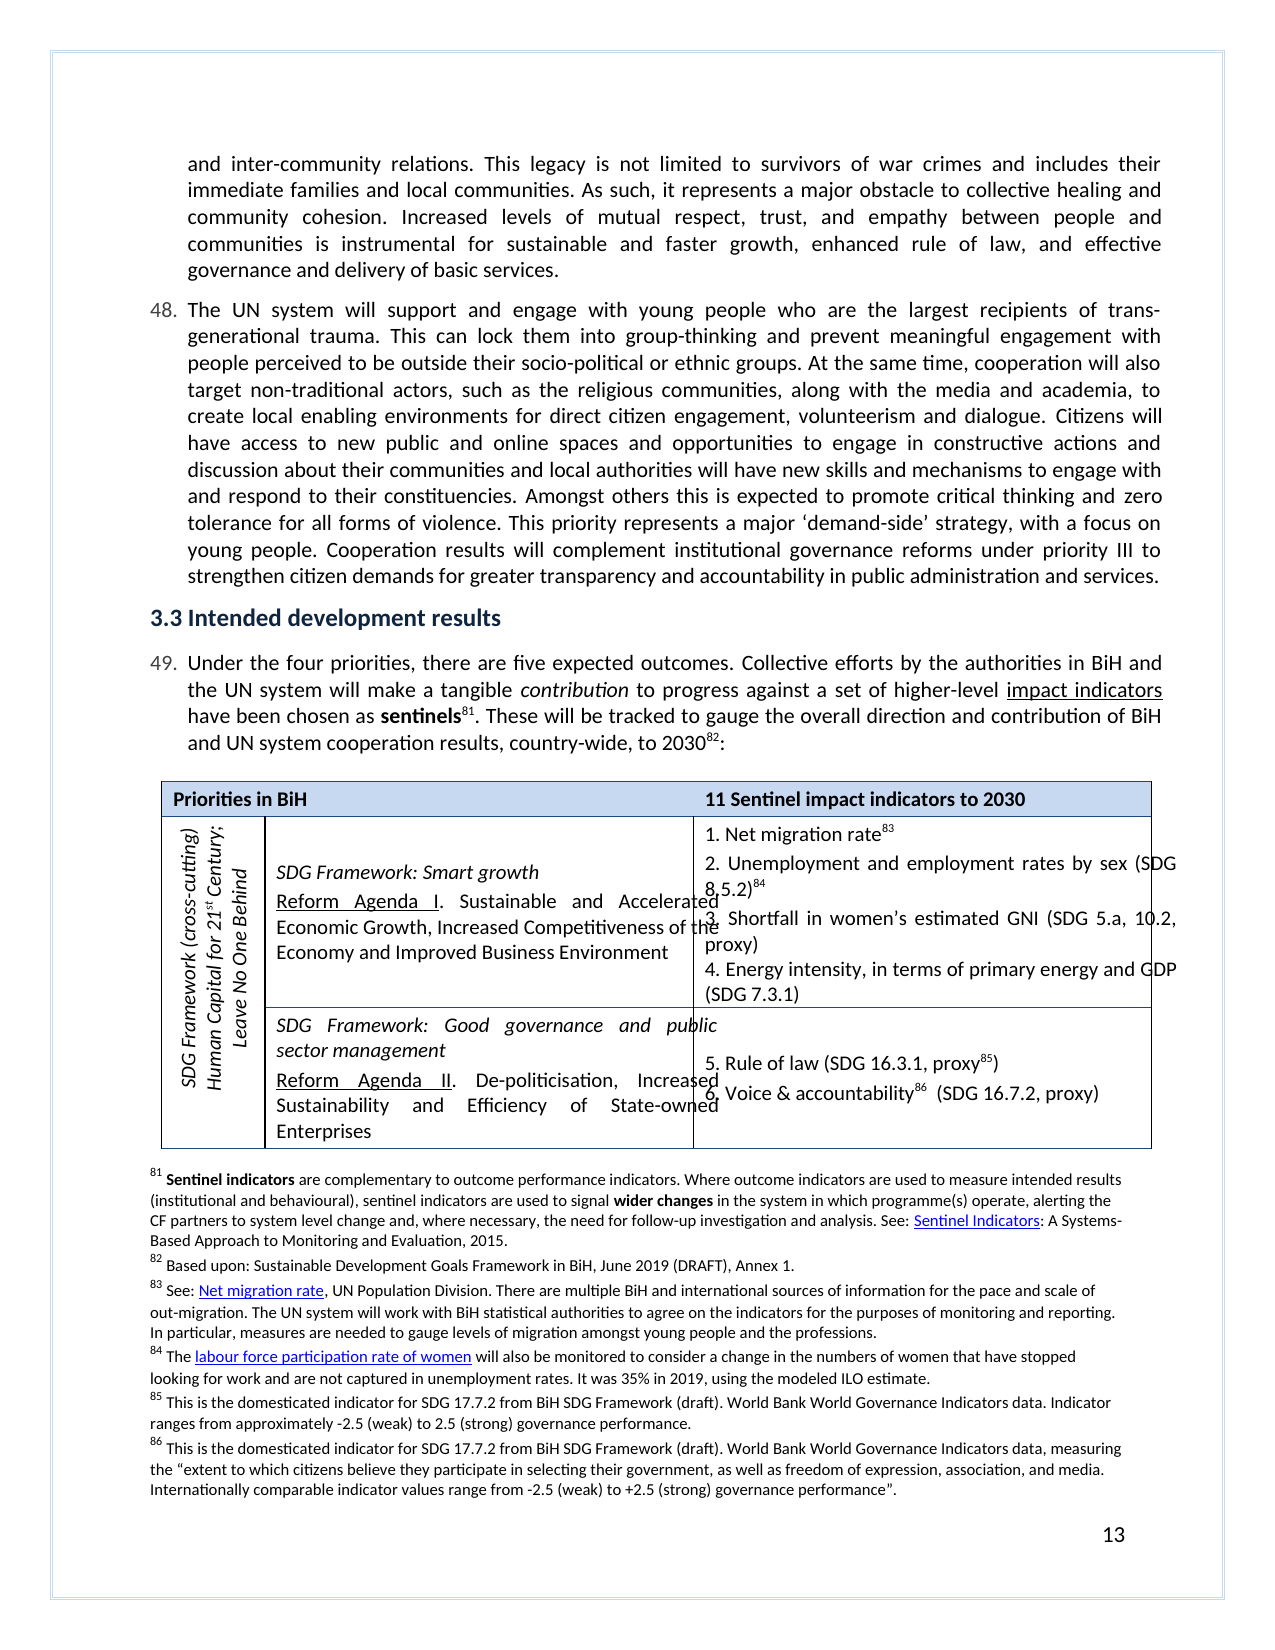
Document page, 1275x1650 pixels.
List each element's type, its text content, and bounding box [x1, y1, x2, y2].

list The UN system will support and engage with young people who are the largest recipients of trans-generational trauma. This can lock them into group-thinking and prevent meaningful engagement with people perceived to be outside their socio-political or ethnic groups. At the same time, cooperation will also target non-traditional actors, such as the religious communities, along with the media and academia, to create local enabling environments for direct citizen engagement, volunteerism and dialogue. Citizens will have access to new public and online spaces and opportunities to engage in constructive actions and discussion about their communities and local authorities will have new skills and mechanisms to engage with and respond to their constituencies. Amongst others this is expected to promote critical thinking and zero tolerance for all forms of violence. This priority represents a major ‘demand-side’ strategy, with a focus on young people. Cooperation results will complement institutional governance reforms under priority III to strengthen citizen demands for greater transparency and accountability in public administration and services. [150, 296, 1162, 589]
table_cell 1. Net migration rate 2. Unemployment and employment rates by sex (SDG 8.5.2) 3. Shortfall in women’s estimated GNI (SDG 5.a, 10.2, proxy) 4. Energy intensity, in terms of primary energy and GDP (SDG 7.3.1) [694, 817, 1151, 1007]
table_cell SDG Framework (cross-cutting) Human Capital for 21st Century; Leave No One Behind [162, 817, 264, 1148]
table_cell SDG Framework: Good governance and public sector management Reform Agenda II. De-politicisation, Increased Sustainability and Efficiency of State-owned Enterprises [266, 1008, 693, 1148]
list Under the four priorities, there are five expected outcomes. Collective efforts by the authorities in BiH and the UN system will make a tangible contribution to progress against a set of higher-level impact indicators have been chosen as sentinels. These will be tracked to gauge the overall direction and contribution of BiH and UN system cooperation results, country-wide, to 2030: [150, 649, 1162, 756]
text 3.3 Intended development results [150, 602, 1162, 632]
table_cell 5. Rule of law (SDG 16.3.1, proxy) 6. Voice & accountability (SDG 16.7.2, proxy) [694, 1008, 1151, 1148]
table_header Priorities in BiH [162, 782, 693, 816]
table_header 11 Sentinel impact indicators to 2030 [693, 782, 1151, 816]
table_cell SDG Framework: Smart growth Reform Agenda I. Sustainable and Accelerated Economic Growth, Increased Competitiveness of the Economy and Improved Business Environment [266, 817, 693, 1007]
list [150, 150, 1162, 283]
